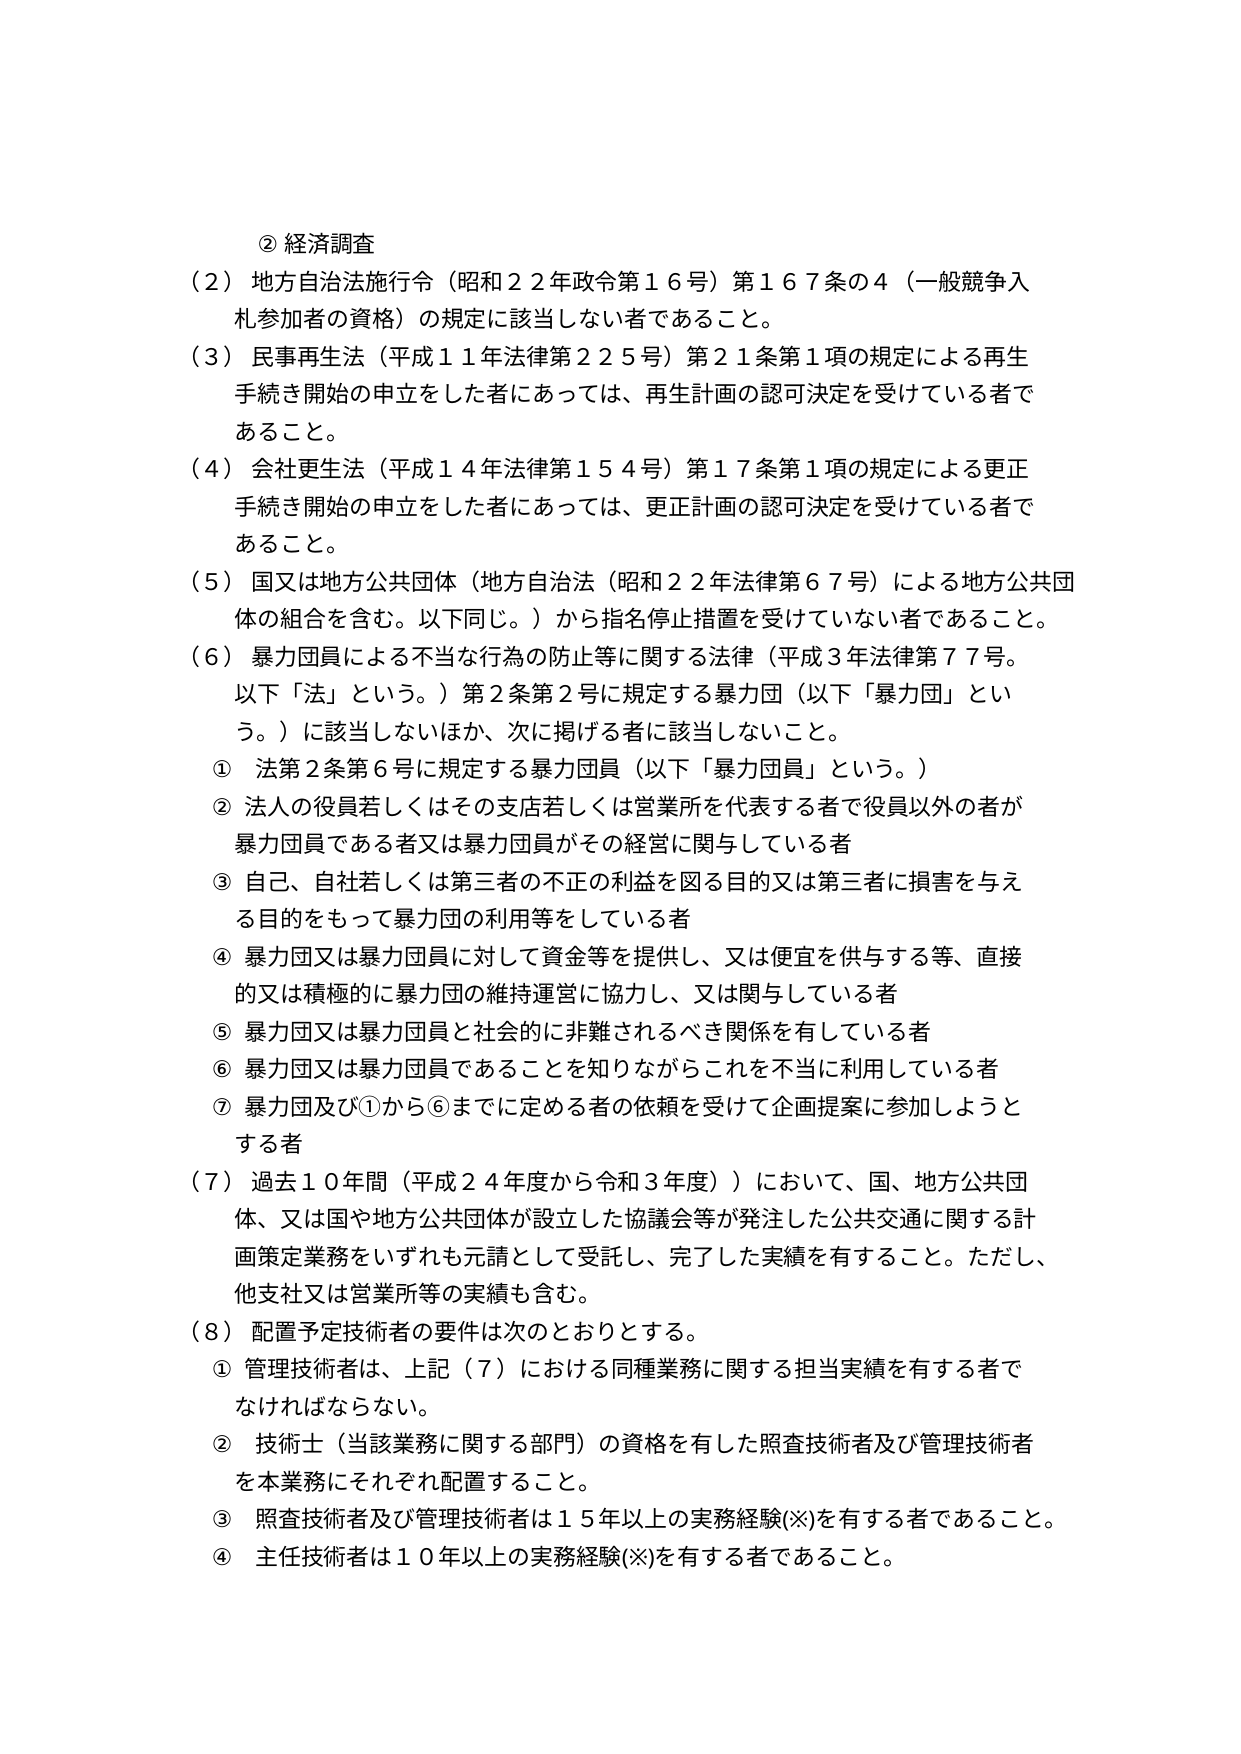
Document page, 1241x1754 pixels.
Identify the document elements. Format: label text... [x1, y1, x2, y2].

text する者 [177, 1124, 1050, 1162]
text ② 経済調査 [177, 224, 1050, 262]
text （２） 地方自治法施行令（昭和２２年政令第１６号）第１６７条の４（一般競争入札参加者の資格）の規定に該当しない者であること。 [177, 262, 1050, 337]
text ② 法人の役員若しくはその支店若しくは営業所を代表する者で役員以外の者が [177, 787, 1050, 824]
text （４） 会社更生法（平成１４年法律第１５４号）第１７条第１項の規定による更正手続き開始の申立をした者にあっては、更正計画の認可決定を受けている者であること。 [177, 449, 1050, 562]
text （５） 国又は地方公共団体（地方自治法（昭和２２年法律第６７号）による地方公共団体の組合を含む。以下同じ。）から指名停止措置を受けていない者であること。 [177, 562, 1078, 637]
text （３） 民事再生法（平成１１年法律第２２５号）第２１条第１項の規定による再生手続き開始の申立をした者にあっては、再生計画の認可決定を受けている者であること。 [177, 337, 1050, 449]
text ① 法第２条第６号に規定する暴力団員（以下「暴力団員」という。） [177, 749, 1050, 787]
text ⑦ 暴力団及び①から⑥までに定める者の依頼を受けて企画提案に参加しようと [177, 1087, 1050, 1124]
text （７） 過去１０年間（平成２４年度から令和３年度））において、国、地方公共団体、又は国や地方公共団体が設立した協議会等が発注した公共交通に関する計画策定業務をいずれも元請として受託し、完了した実績を有すること。ただし、他支社又は営業所等の実績も含む。 [177, 1162, 1050, 1312]
text 暴力団員である者又は暴力団員がその経営に関与している者 [177, 824, 1050, 862]
text なければならない。 [177, 1387, 1050, 1424]
text 的又は積極的に暴力団の維持運営に協力し、又は関与している者 [177, 974, 1050, 1012]
text （６） 暴力団員による不当な行為の防止等に関する法律（平成３年法律第７７号。以下「法」という。）第２条第２号に規定する暴力団（以下「暴力団」という。）に該当しないほか、次に掲げる者に該当しないこと。 [177, 637, 1050, 749]
text ⑥ 暴力団又は暴力団員であることを知りながらこれを不当に利用している者 [177, 1049, 1050, 1087]
text ③ 自己、自社若しくは第三者の不正の利益を図る目的又は第三者に損害を与え [177, 862, 1050, 899]
text ③ 照査技術者及び管理技術者は１５年以上の実務経験(※)を有する者であること。 [177, 1499, 1093, 1537]
text ② 技術士（当該業務に関する部門）の資格を有した照査技術者及び管理技術者 [177, 1424, 1050, 1462]
text ④ 暴力団又は暴力団員に対して資金等を提供し、又は便宜を供与する等、直接 [177, 937, 1050, 974]
text （８） 配置予定技術者の要件は次のとおりとする。 [177, 1312, 1050, 1349]
text ⑤ 暴力団又は暴力団員と社会的に非難されるべき関係を有している者 [177, 1012, 1050, 1049]
text を本業務にそれぞれ配置すること。 [177, 1462, 1050, 1499]
text る目的をもって暴力団の利用等をしている者 [177, 899, 1050, 937]
text ④ 主任技術者は１０年以上の実務経験(※)を有する者であること。 [177, 1537, 1050, 1574]
text ① 管理技術者は、上記（７）における同種業務に関する担当実績を有する者で [177, 1349, 1050, 1387]
